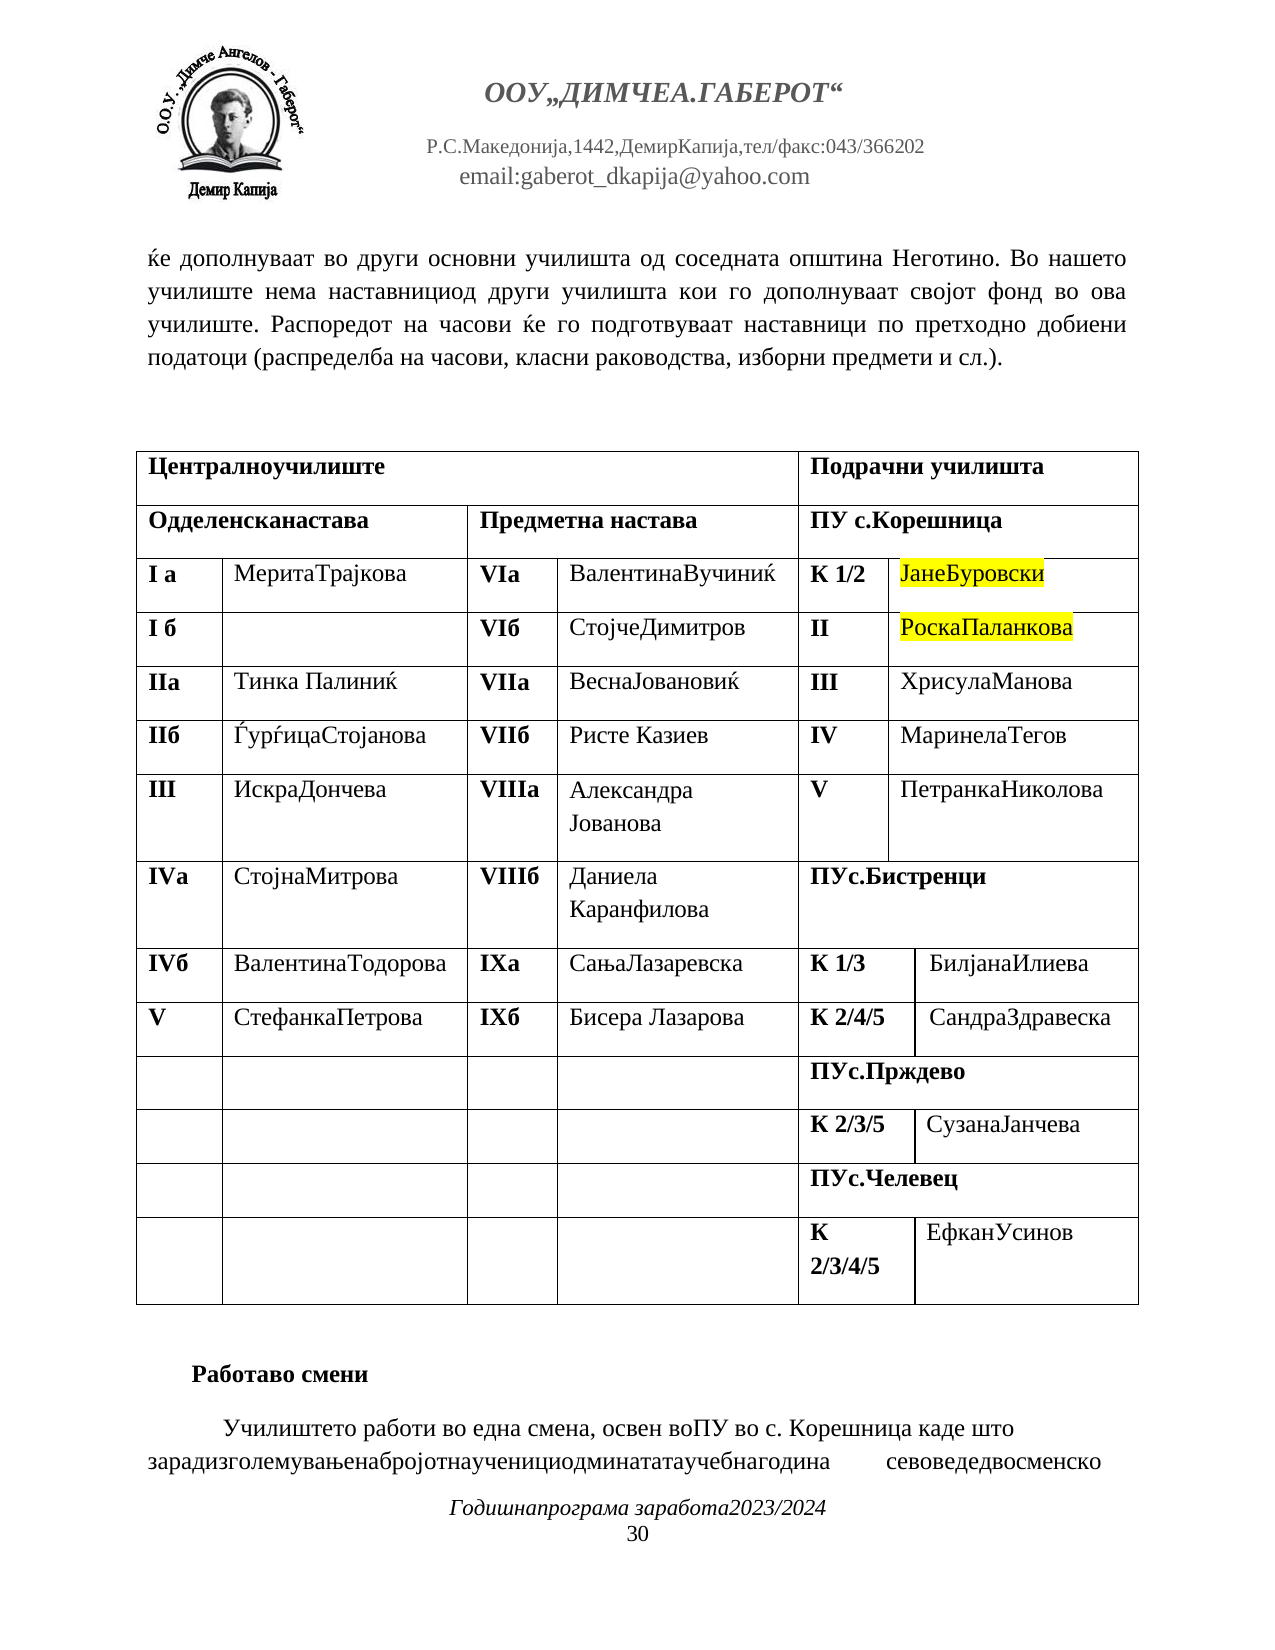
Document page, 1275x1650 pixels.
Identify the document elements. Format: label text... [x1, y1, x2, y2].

table_cell IIб [137, 721, 222, 774]
table_cell [223, 1110, 467, 1163]
table_cell К 2/3/5 [799, 1110, 914, 1163]
table_cell III [137, 775, 222, 861]
table_cell II [799, 613, 888, 666]
table_cell IIа [137, 667, 222, 720]
table_cell IV [799, 721, 888, 774]
table_cell ВалентинаВучиниќ [558, 559, 798, 612]
table_cell Одделенсканастава [137, 506, 467, 558]
table_cell БилјанаИлиева [916, 949, 1138, 1002]
table_cell СандраЗдравеска [916, 1003, 1138, 1056]
table_cell III [799, 667, 888, 720]
table_cell [223, 1057, 467, 1109]
table_cell ЈанеБуровски [889, 559, 1138, 612]
table_cell РоскаПаланкова [889, 613, 1138, 666]
table_cell [468, 1110, 557, 1163]
table_cell ПУс.Челевец [799, 1164, 1138, 1217]
table_cell IVб [137, 949, 222, 1002]
table_cell [558, 1110, 798, 1163]
picture [155, 45, 305, 203]
table_cell Ристе Казиев [558, 721, 798, 774]
table_cell СањаЛазаревска [558, 949, 798, 1002]
table_cell К 1/2 [799, 559, 888, 612]
table_cell Тинка Палиниќ [223, 667, 467, 720]
table_cell Даниела Каранфилова [558, 862, 798, 948]
table_cell СузанаЈанчева [916, 1110, 1138, 1163]
table_cell К 2/4/5 [799, 1003, 914, 1056]
table_cell VIIIб [468, 862, 557, 948]
table_cell [558, 1057, 798, 1109]
table_cell К 2/3/4/5 [799, 1218, 914, 1304]
text ќе дополнуваат во други основни училишта од соседната општина Неготино. Во нашето училиште нема наставнициод други училишта кои го дополнуваат својот фонд во ова училиште. Распоредот на часови ќе го подготвуваат наставници по претходно добиени податоци (распределба на часови, класни раководства, изборни предмети и сл.). [147, 243, 1128, 371]
table_cell МаринелаТегов [889, 721, 1138, 774]
table_cell [223, 1164, 467, 1217]
table_header Централноучилиште [137, 452, 798, 504]
table_cell ЃурѓицаСтојанова [223, 721, 467, 774]
table_cell IXа [468, 949, 557, 1002]
table_cell VIIа [468, 667, 557, 720]
table_header Подрачни училишта [799, 452, 1138, 504]
table_cell [137, 1218, 222, 1304]
table_cell [223, 613, 467, 666]
table_cell I б [137, 613, 222, 666]
table_cell ЕфканУсинов [916, 1218, 1138, 1304]
table_cell VIIб [468, 721, 557, 774]
table_cell ПУ с.Корешница [799, 506, 1138, 558]
table_cell [137, 1057, 222, 1109]
table_cell IXб [468, 1003, 557, 1056]
table_cell IVа [137, 862, 222, 948]
table_cell [558, 1218, 798, 1304]
table_cell СтојчеДимитров [558, 613, 798, 666]
table_cell I а [137, 559, 222, 612]
table_cell К 1/3 [799, 949, 914, 1002]
table_cell ПУс.Прждево [799, 1057, 1138, 1109]
table_cell МеритаТрајкова [223, 559, 467, 612]
table_cell Александра Јованова [558, 775, 798, 861]
table_cell СтефанкаПетрова [223, 1003, 467, 1056]
table_cell ВалентинаТодорова [223, 949, 467, 1002]
table_cell V [799, 775, 888, 861]
table_cell [558, 1164, 798, 1217]
list Работаво смени [147, 1359, 1231, 1388]
table_cell ХрисулаМанова [889, 667, 1138, 720]
table_cell ВеснаЈовановиќ [558, 667, 798, 720]
table_cell [468, 1057, 557, 1109]
table_cell ПетранкаНиколова [889, 775, 1138, 861]
table_cell [137, 1110, 222, 1163]
table_cell [468, 1164, 557, 1217]
table_cell [468, 1218, 557, 1304]
table_cell ИскраДончева [223, 775, 467, 861]
table_cell Бисера Лазарова [558, 1003, 798, 1056]
table_cell ПУс.Бистренци [799, 862, 1138, 948]
table_cell СтојнаМитрова [223, 862, 467, 948]
table_cell [223, 1218, 467, 1304]
text Училиштето работи во една смена, освен воПУ во с. Корешница каде што зарадизголемувањенабројотнаученициодминататаучебнагодина севоведедвосменско [147, 1413, 1128, 1474]
table_cell V [137, 1003, 222, 1056]
table_cell VIIIа [468, 775, 557, 861]
table_cell [137, 1164, 222, 1217]
table_cell VIб [468, 613, 557, 666]
table_cell Предметна настава [468, 506, 798, 558]
table_cell VIа [468, 559, 557, 612]
